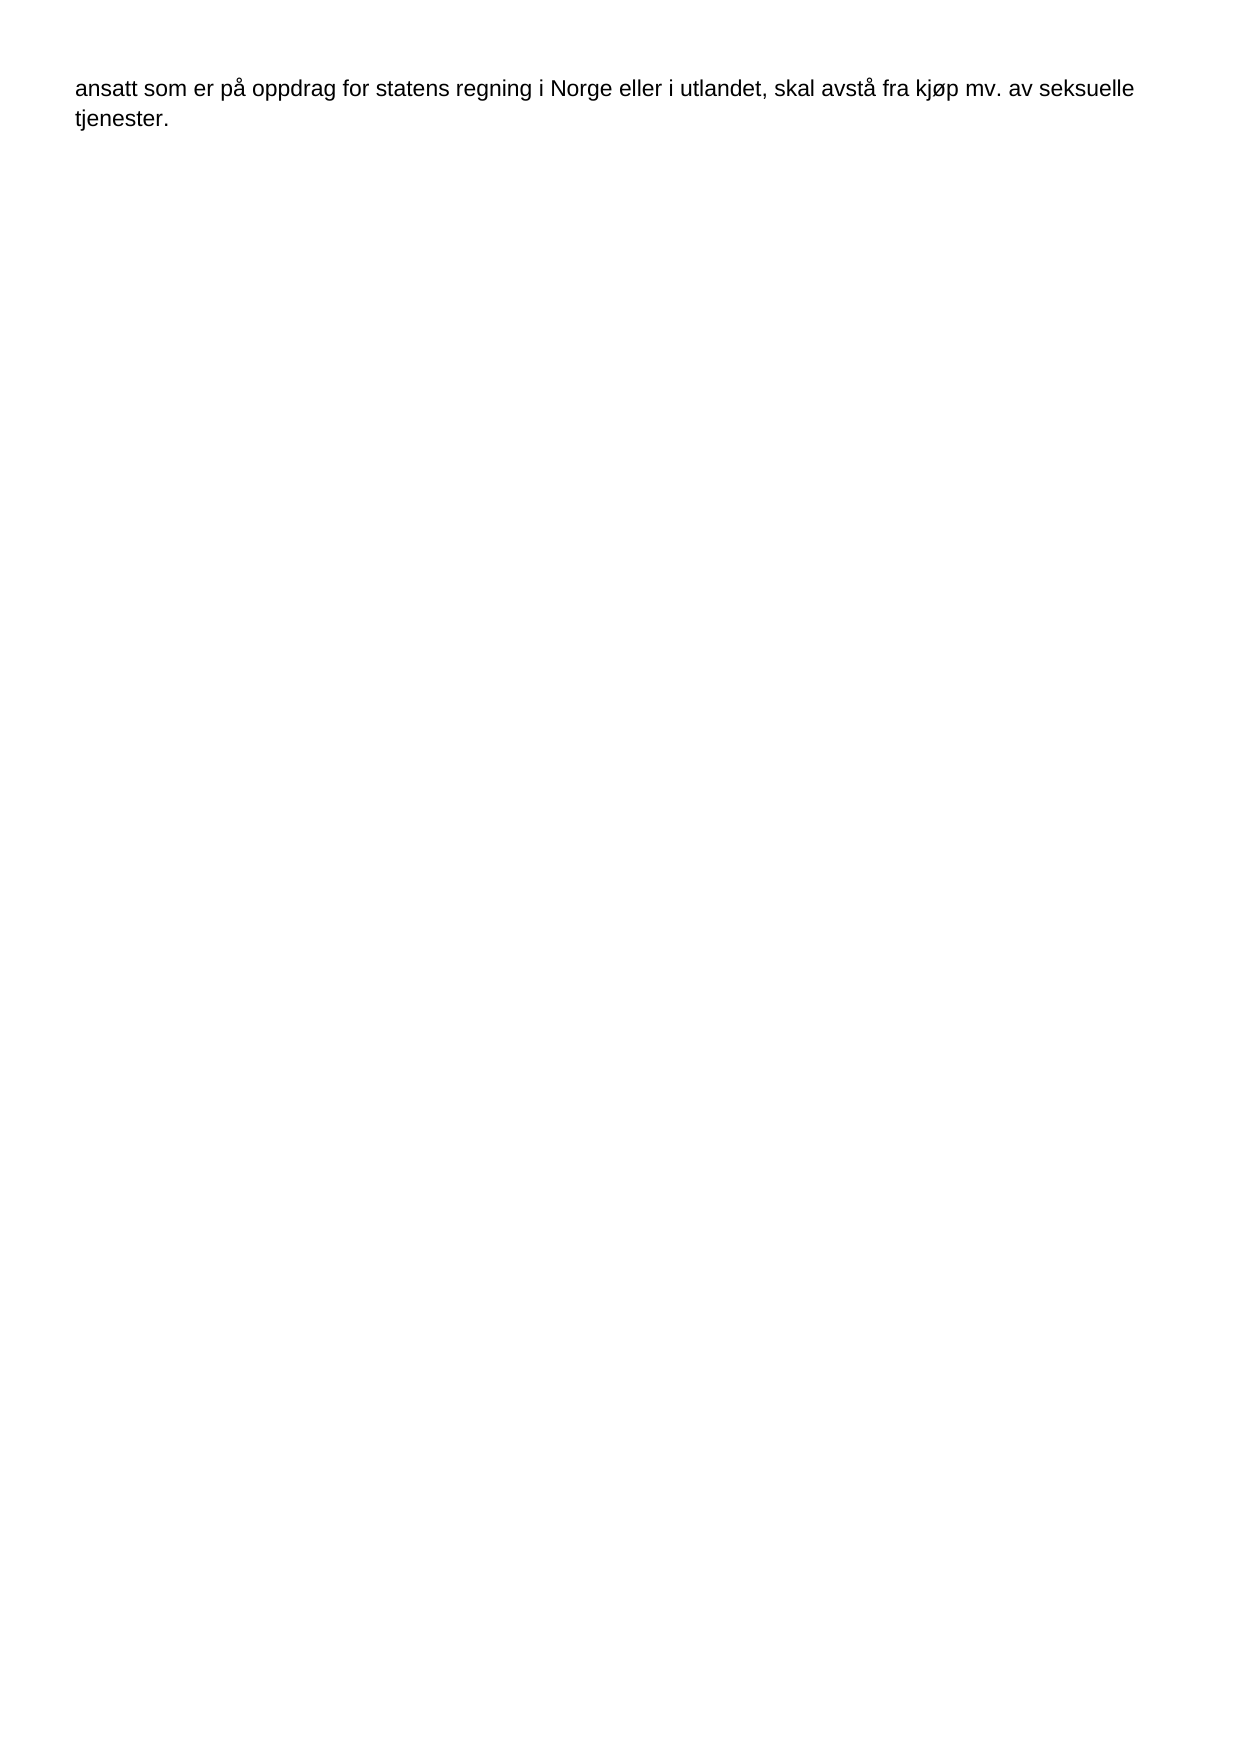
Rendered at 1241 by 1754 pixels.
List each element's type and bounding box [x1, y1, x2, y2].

text [75, 75, 1165, 132]
